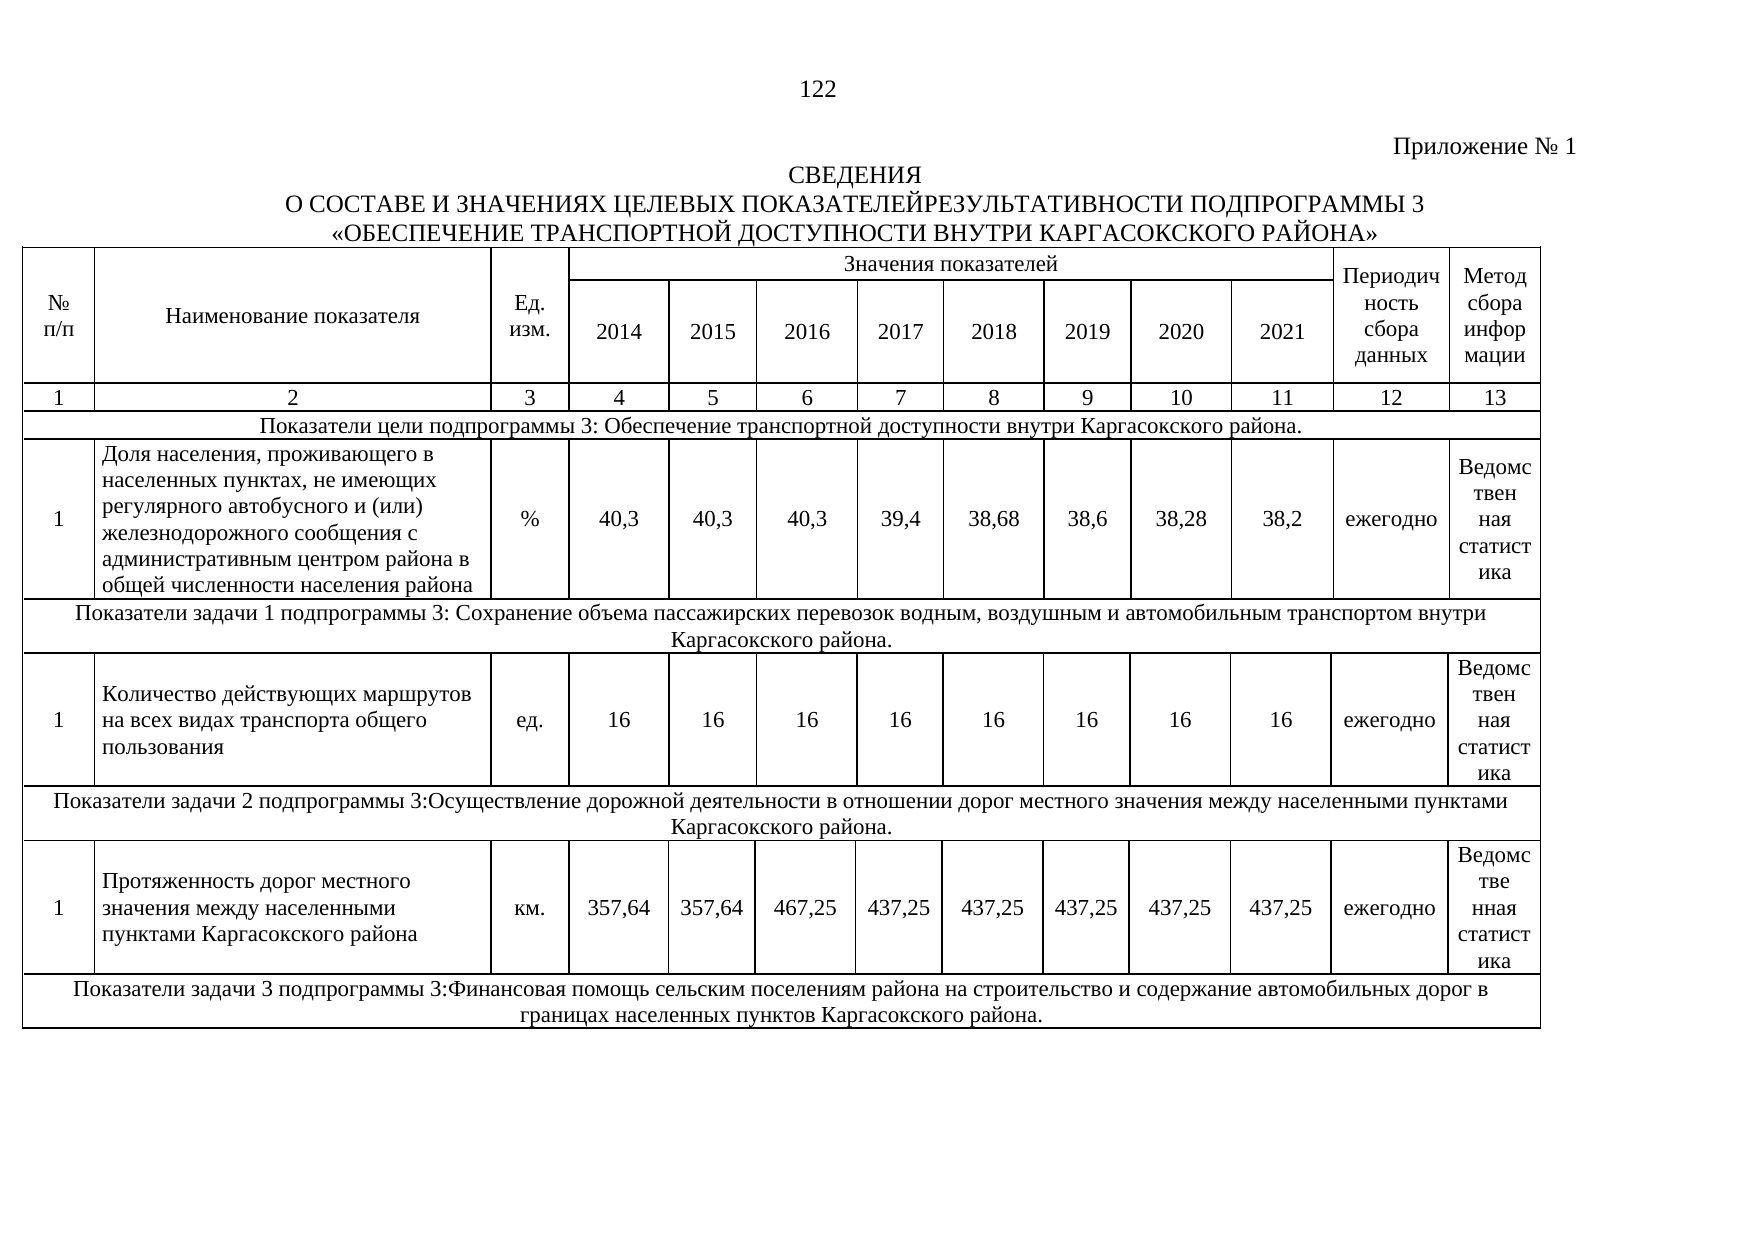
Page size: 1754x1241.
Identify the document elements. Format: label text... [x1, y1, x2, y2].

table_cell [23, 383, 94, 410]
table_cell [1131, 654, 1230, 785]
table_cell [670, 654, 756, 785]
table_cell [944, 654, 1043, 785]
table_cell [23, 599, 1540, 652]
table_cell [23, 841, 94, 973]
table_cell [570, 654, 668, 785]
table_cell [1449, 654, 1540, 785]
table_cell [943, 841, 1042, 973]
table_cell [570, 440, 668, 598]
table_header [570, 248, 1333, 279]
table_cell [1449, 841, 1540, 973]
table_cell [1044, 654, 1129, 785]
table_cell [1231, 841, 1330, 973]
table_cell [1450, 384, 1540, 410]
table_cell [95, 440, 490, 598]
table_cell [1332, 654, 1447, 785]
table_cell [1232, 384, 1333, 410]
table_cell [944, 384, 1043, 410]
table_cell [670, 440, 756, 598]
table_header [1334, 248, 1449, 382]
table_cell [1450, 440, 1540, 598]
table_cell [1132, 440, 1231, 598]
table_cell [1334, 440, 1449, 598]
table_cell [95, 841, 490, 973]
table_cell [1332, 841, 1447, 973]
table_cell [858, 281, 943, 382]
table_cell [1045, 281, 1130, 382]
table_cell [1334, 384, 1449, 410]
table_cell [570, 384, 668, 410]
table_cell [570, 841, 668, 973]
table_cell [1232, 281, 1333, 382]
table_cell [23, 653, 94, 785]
text О СОСТАВЕ И ЗНАЧЕНИЯХ ЦЕЛЕВЫХ ПОКАЗАТЕЛЕЙРЕЗУЛЬТАТИВНОСТИ ПОДПРОГРАММЫ 3 [59, 189, 1577, 218]
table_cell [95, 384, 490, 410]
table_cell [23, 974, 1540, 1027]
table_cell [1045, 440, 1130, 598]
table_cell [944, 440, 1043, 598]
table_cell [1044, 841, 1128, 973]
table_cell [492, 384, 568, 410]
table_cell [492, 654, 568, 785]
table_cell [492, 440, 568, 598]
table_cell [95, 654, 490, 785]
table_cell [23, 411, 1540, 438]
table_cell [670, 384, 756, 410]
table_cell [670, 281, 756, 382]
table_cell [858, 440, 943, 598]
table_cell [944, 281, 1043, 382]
text «ОБЕСПЕЧЕНИЕ ТРАНСПОРТНОЙ ДОСТУПНОСТИ ВНУТРИ КАРГАСОКСКОГО РАЙОНА» [59, 218, 1577, 246]
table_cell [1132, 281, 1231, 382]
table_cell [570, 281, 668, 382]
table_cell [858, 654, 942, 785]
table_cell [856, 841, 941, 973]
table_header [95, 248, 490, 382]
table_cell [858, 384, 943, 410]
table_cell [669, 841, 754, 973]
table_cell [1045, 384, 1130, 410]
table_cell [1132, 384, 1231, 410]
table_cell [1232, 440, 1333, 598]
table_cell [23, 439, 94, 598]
text Приложение № 1 [59, 131, 1577, 160]
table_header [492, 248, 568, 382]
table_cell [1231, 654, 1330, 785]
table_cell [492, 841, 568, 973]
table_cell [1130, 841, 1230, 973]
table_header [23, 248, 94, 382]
text СВЕДЕНИЯ [59, 160, 1577, 189]
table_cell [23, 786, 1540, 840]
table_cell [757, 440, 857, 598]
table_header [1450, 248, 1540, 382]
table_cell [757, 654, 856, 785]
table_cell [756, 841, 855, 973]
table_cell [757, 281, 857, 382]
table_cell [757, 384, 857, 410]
